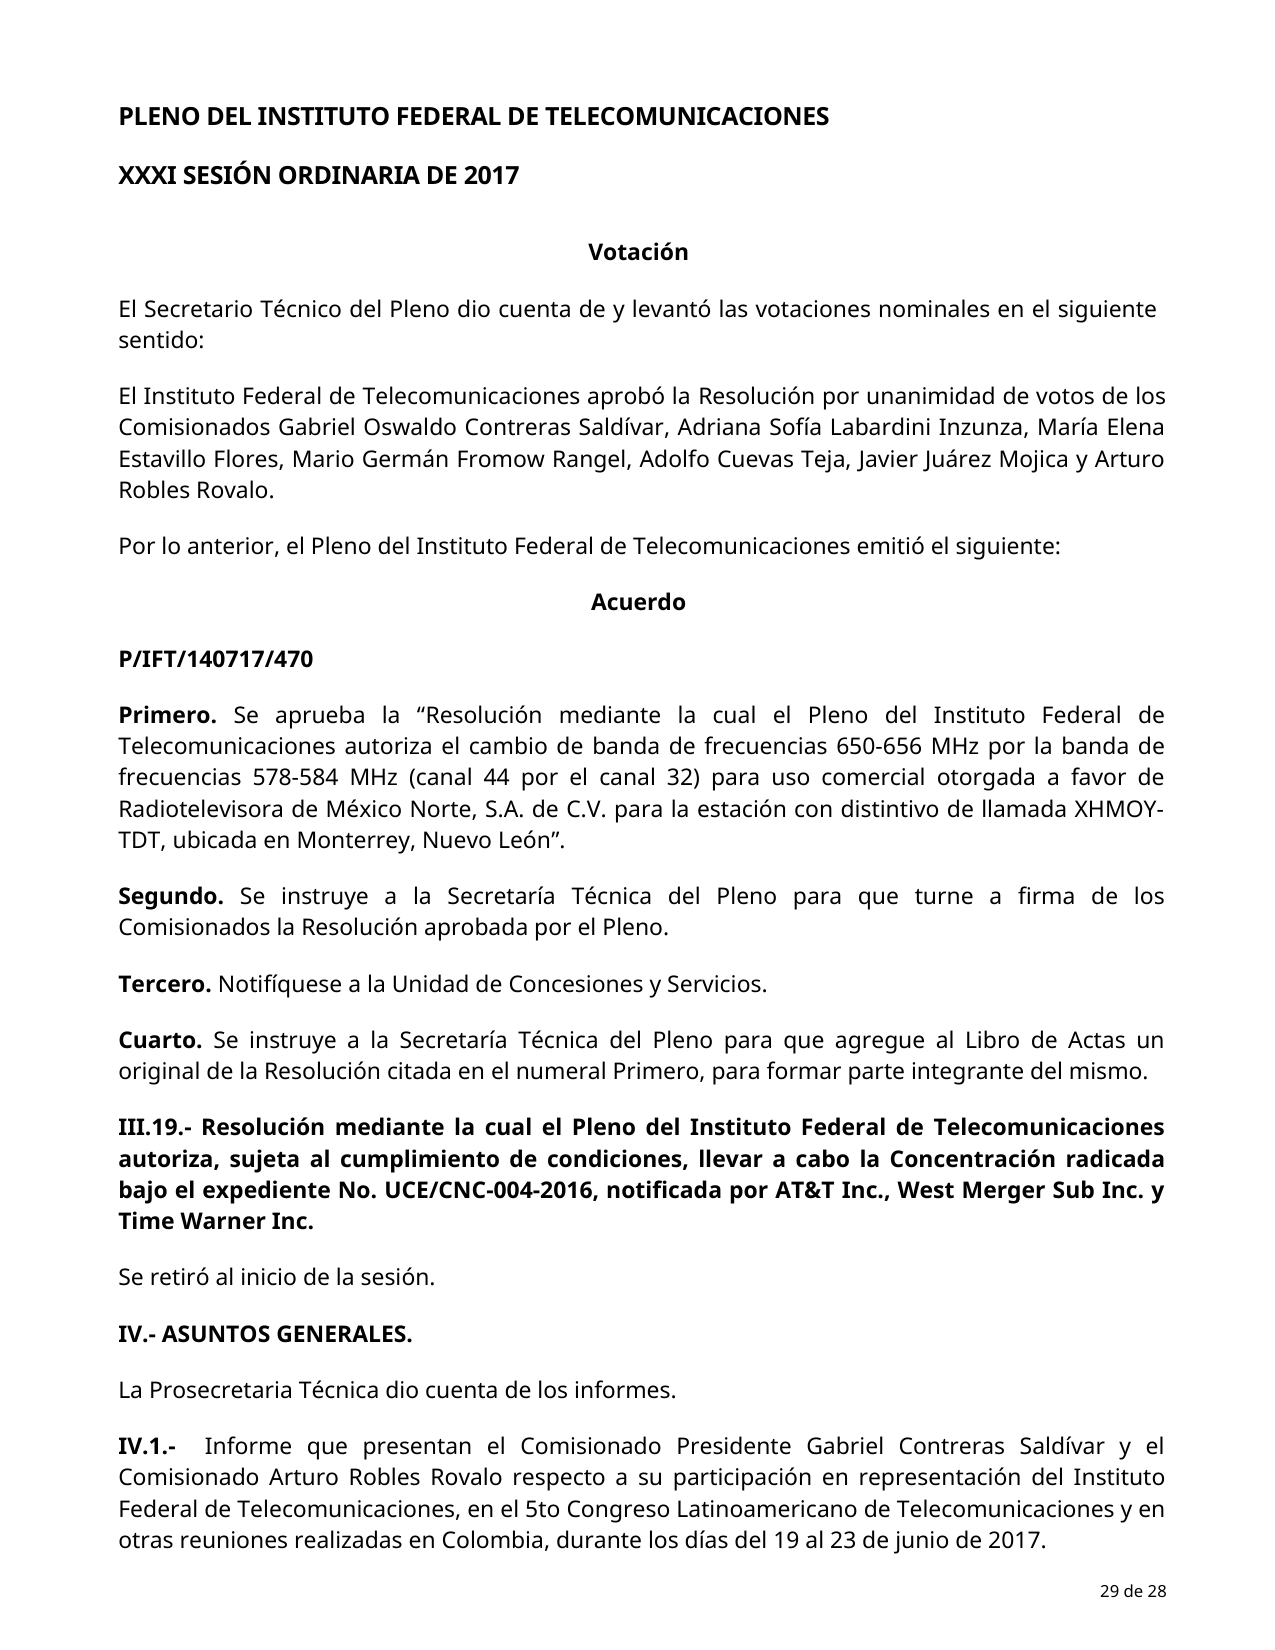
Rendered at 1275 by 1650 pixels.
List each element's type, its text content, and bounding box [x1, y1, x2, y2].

subtitle IV.- ASUNTOS GENERALES. [118, 1317, 1166, 1349]
text Se retiró al inicio de la sesión. [118, 1261, 1159, 1292]
text Primero. Se aprueba la “Resolución mediante la cual el Pleno del Instituto Federal de Telecomunicaciones autoriza el cambio de banda de frecuencias 650-656 MHz por la banda de frecuencias 578-584 MHz (canal 44 por el canal 32) para uso comercial otorgada a favor de Radiotelevisora de México Norte, S.A. de C.V. para la estación con distintivo de llamada XHMOY-TDT, ubicada en Monterrey, Nuevo León”. [118, 699, 1166, 855]
text Segundo. Se instruye a la Secretaría Técnica del Pleno para que turne a firma de los Comisionados la Resolución aprobada por el Pleno. [118, 880, 1166, 942]
text III.19.- Resolución mediante la cual el Pleno del Instituto Federal de Telecomunicaciones autoriza, sujeta al cumplimiento de condiciones, llevar a cabo la Concentración radicada bajo el expediente No. UCE/CNC-004-2016, notificada por AT&T Inc., West Merger Sub Inc. y Time Warner Inc. [118, 1111, 1166, 1236]
text El Secretario Técnico del Pleno dio cuenta de y levantó las votaciones nominales en el siguiente sentido: [118, 292, 1159, 355]
text El Instituto Federal de Telecomunicaciones aprobó la Resolución por unanimidad de votos de los Comisionados Gabriel Oswaldo Contreras Saldívar, Adriana Sofía Labardini Inzunza, María Elena Estavillo Flores, Mario Germán Fromow Rangel, Adolfo Cuevas Teja, Javier Juárez Mojica y Arturo Robles Rovalo. [118, 380, 1166, 505]
text P/IFT/140717/470 [118, 642, 1166, 674]
text Por lo anterior, el Pleno del Instituto Federal de Telecomunicaciones emitió el siguiente: [118, 530, 1159, 561]
text Votación [118, 236, 1159, 267]
text Acuerdo [118, 586, 1159, 617]
text Tercero. Notifíquese a la Unidad de Concesiones y Servicios. [118, 967, 1166, 999]
text Cuarto. Se instruye a la Secretaría Técnica del Pleno para que agregue al Libro de Actas un original de la Resolución citada en el numeral Primero, para formar parte integrante del mismo. [118, 1024, 1166, 1086]
text IV.1.- Informe que presentan el Comisionado Presidente Gabriel Contreras Saldívar y el Comisionado Arturo Robles Rovalo respecto a su participación en representación del Instituto Federal de Telecomunicaciones, en el 5to Congreso Latinoamericano de Telecomunicaciones y en otras reuniones realizadas en Colombia, durante los días del 19 al 23 de junio de 2017. [118, 1430, 1166, 1555]
list La Prosecretaria Técnica dio cuenta de los informes. [118, 1374, 1166, 1405]
